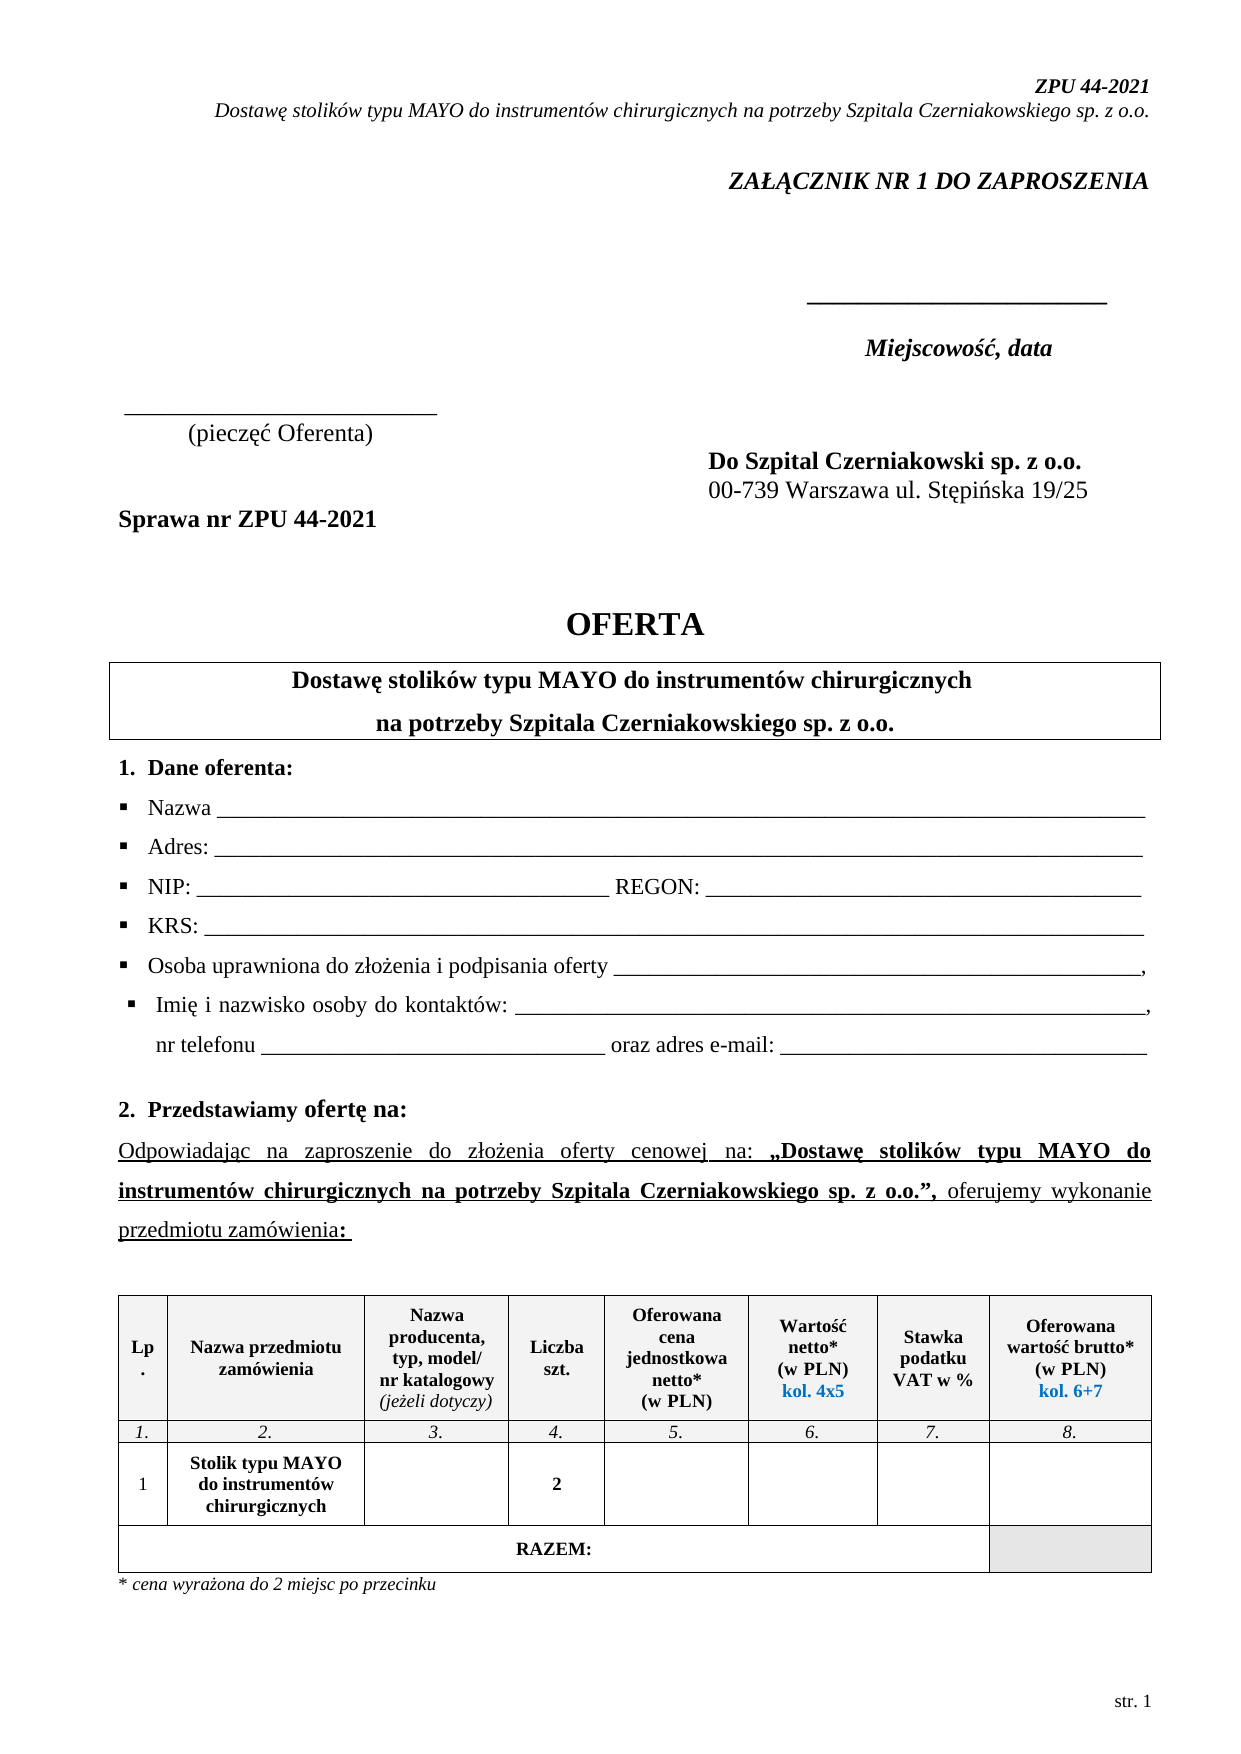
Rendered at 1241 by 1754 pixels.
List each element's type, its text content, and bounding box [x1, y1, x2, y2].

table_header Lp. [119, 1296, 167, 1419]
table_cell 3. [365, 1421, 508, 1442]
list Dane oferenta: [118, 754, 1152, 781]
table_cell RAZEM: [119, 1526, 989, 1572]
text 00-739 Warszawa ul. Stępińska 19/25 [634, 475, 1152, 504]
table_header Liczba szt. [509, 1296, 604, 1419]
table_cell [990, 1526, 1151, 1572]
text OFERTA [118, 604, 1152, 643]
table_cell Stolik typu MAYO do instrumentów chirurgicznych [168, 1443, 364, 1525]
table_header Oferowana wartość brutto* (w PLN) kol. 6+7 [990, 1296, 1151, 1419]
text Do Szpital Czerniakowski sp. z o.o. [708, 446, 1152, 475]
table_cell 1. [119, 1421, 167, 1442]
text Sprawa nr ZPU 44-2021 [118, 504, 1152, 533]
text (pieczęć Oferenta) [118, 418, 443, 446]
list Imię i nazwisko osoby do kontaktów: _______________________________________________________, nr telefonu ______________________________ oraz adres e-mail: ________________________________ [126, 991, 1152, 1057]
table_cell 1 [119, 1443, 167, 1525]
table_cell 8. [990, 1421, 1151, 1442]
list Osoba uprawniona do złożenia i podpisania oferty ______________________________________________, [118, 952, 1152, 978]
table_cell 2. [168, 1421, 364, 1442]
list Przedstawiamy ofertę na: [118, 1094, 1152, 1123]
table_header Wartość netto* (w PLN) kol. 4x5 [749, 1296, 877, 1419]
table_cell [365, 1443, 508, 1525]
table_header Nazwa przedmiotu zamówienia [168, 1296, 364, 1419]
list NIP: ____________________________________ REGON: ______________________________________ [118, 873, 1152, 899]
table_header Nazwa producenta, typ, model/ nr katalogowy (jeżeli dotyczy) [365, 1296, 508, 1419]
list Nazwa _________________________________________________________________________________ [118, 794, 1152, 820]
table_cell [605, 1443, 748, 1525]
text Odpowiadając na zaproszenie do złożenia oferty cenowej na: „Dostawę stolików typu MAYO do instrumentów chirurgicznych na potrzeby Szpitala Czerniakowskiego sp. z o.o.”, oferujemy wykonanie przedmiotu zamówienia: [118, 1201, 1152, 1243]
table_header Stawka podatku VAT w % [878, 1296, 989, 1419]
text ZAŁĄCZNIK NR 1 DO ZAPROSZENIA [177, 166, 1152, 195]
text * cena wyrażona do 2 miejsc po przecinku [118, 1573, 1152, 1595]
list Adres: _________________________________________________________________________________ [118, 833, 1152, 860]
table_cell 5. [605, 1421, 748, 1442]
table_cell 6. [749, 1421, 877, 1442]
table_cell 2 [509, 1443, 604, 1525]
text ________________________ [768, 278, 1152, 306]
table_cell [749, 1443, 877, 1525]
table_header Oferowana cena jednostkowa netto* (w PLN) [605, 1296, 748, 1419]
text Odpowiadając na zaproszenie do złożenia oferty cenowej na: „Dostawę stolików typu MAYO do instrumentów chirurgicznych na potrzeby Szpitala Czerniakowskiego sp. z o.o.”, oferujemy wykonanie przedmiotu zamówienia: [118, 1137, 1152, 1200]
table_cell 4. [509, 1421, 604, 1442]
text _________________________ [118, 389, 443, 418]
table_cell [878, 1443, 989, 1525]
table_cell 7. [878, 1421, 989, 1442]
table_cell [990, 1443, 1151, 1525]
list KRS: __________________________________________________________________________________ [118, 912, 1152, 939]
text Dostawę stolików typu MAYO do instrumentów chirurgicznych na potrzeby Szpitala Czerniakowskiego sp. z o.o. [110, 663, 1160, 739]
text Miejscowość, data [768, 333, 1152, 362]
